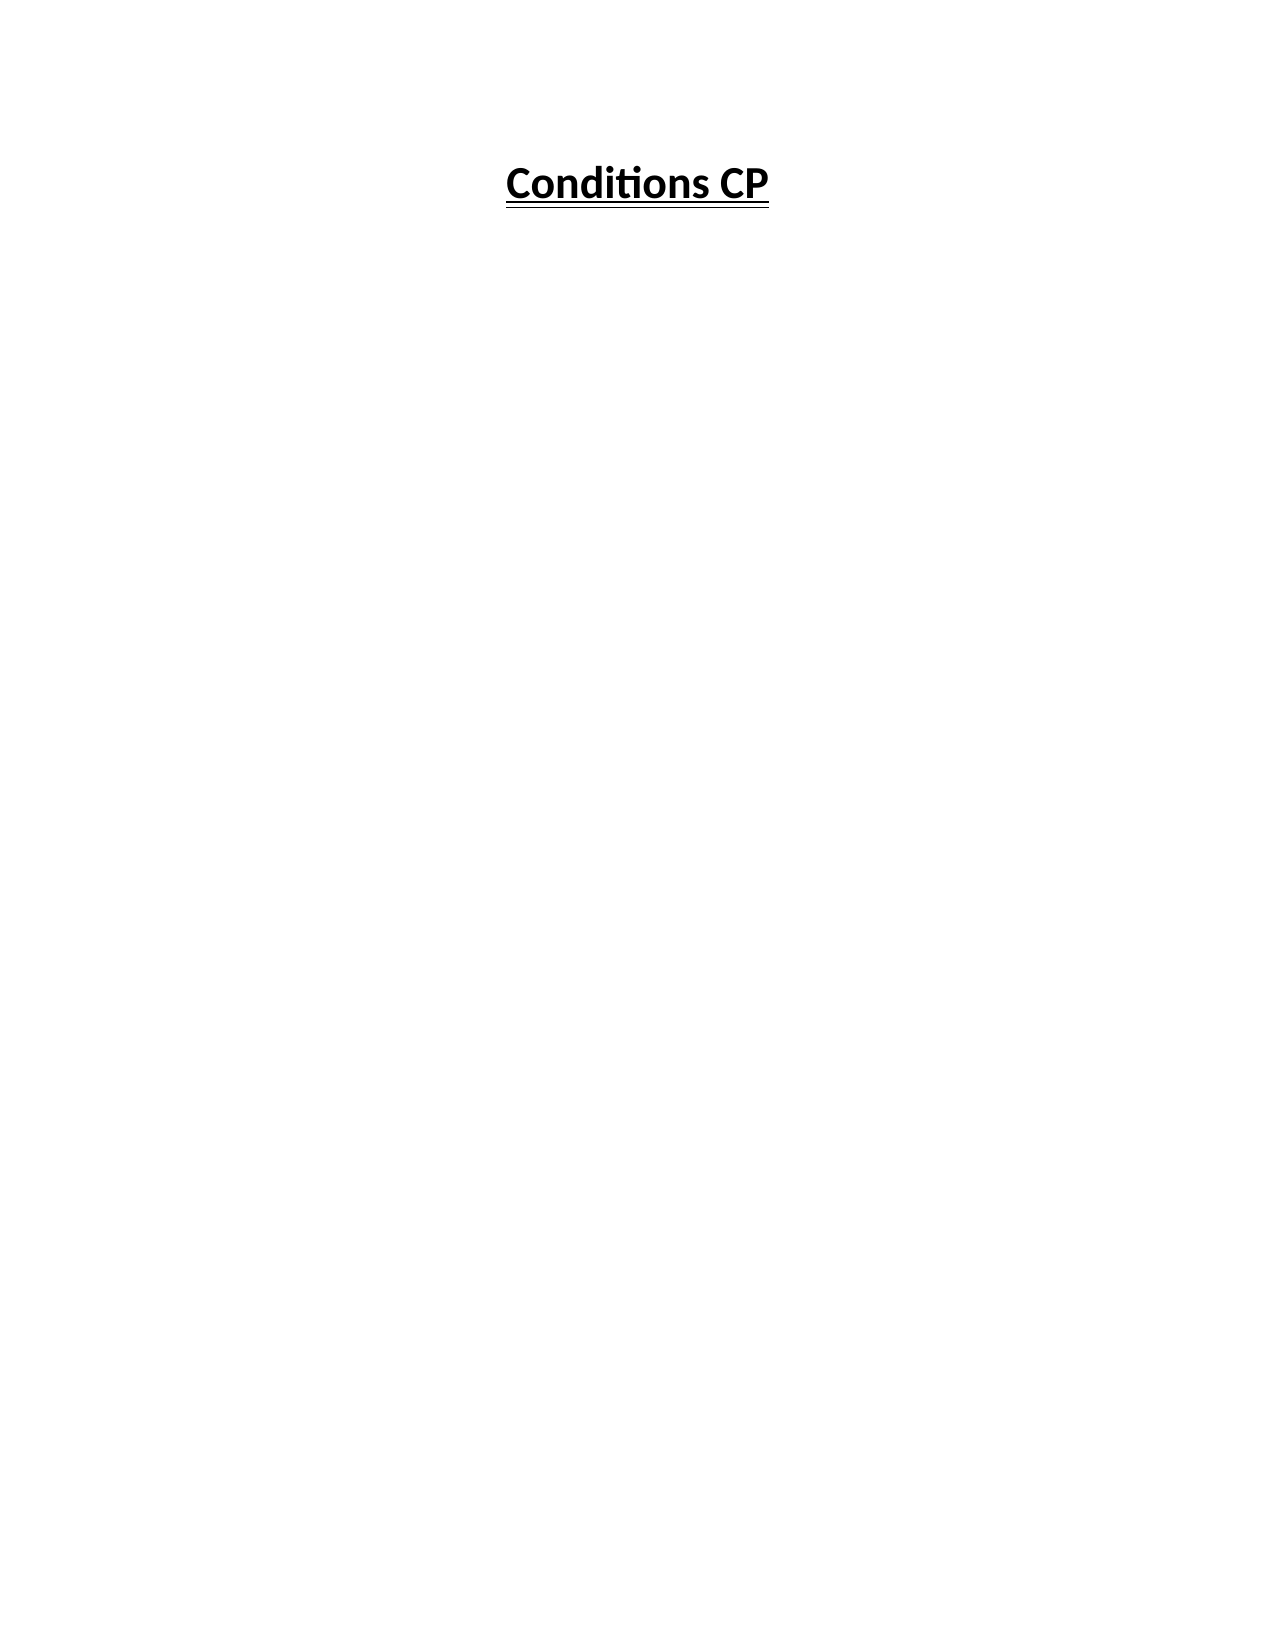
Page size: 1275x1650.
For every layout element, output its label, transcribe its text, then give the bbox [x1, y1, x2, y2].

subtitle Conditions CP [187, 154, 1087, 210]
